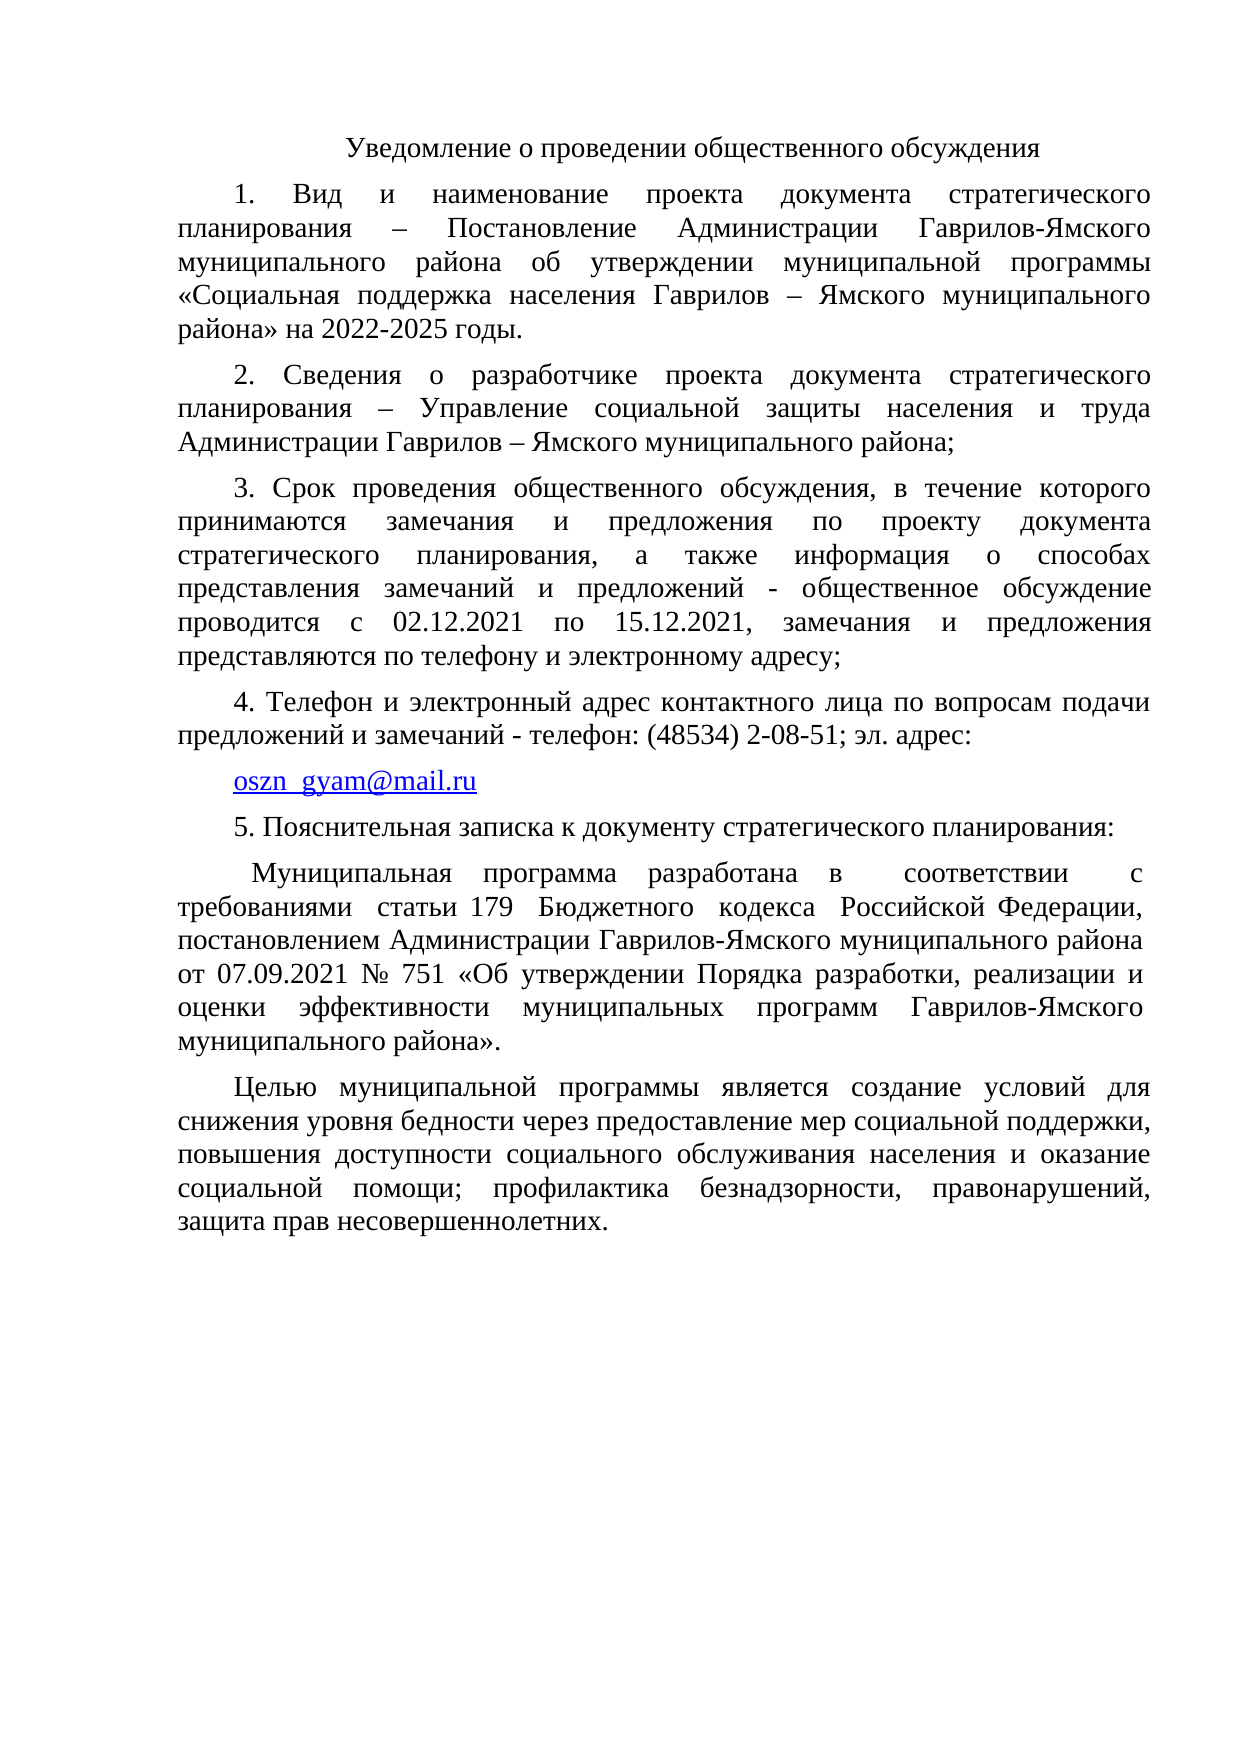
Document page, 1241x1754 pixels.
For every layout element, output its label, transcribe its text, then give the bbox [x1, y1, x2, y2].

text Уведомление о проведении общественного обсуждения [177, 131, 1152, 164]
text Целью муниципальной программы является создание условий для снижения уровня бедности через предоставление мер социальной поддержки, повышения доступности социального обслуживания населения и оказание социальной помощи; профилактика безнадзорности, правонарушений, защита прав несовершеннолетних. [177, 1069, 1152, 1237]
text 4. Телефон и электронный адрес контактного лица по вопросам подачи предложений и замечаний - телефон: (48534) 2-08-51; эл. адрес: [177, 684, 1152, 751]
text 3. Срок проведения общественного обсуждения, в течение которого принимаются замечания и предложения по проекту документа стратегического планирования, а также информация о способах представления замечаний и предложений - общественное обсуждение проводится с 02.12.2021 по 15.12.2021, замечания и предложения представляются по телефону и электронному адресу; [177, 470, 1152, 671]
text Муниципальная программа разработана в соответствии с требованиями статьи 179 Бюджетного кодекса Российской Федерации, постановлением Администрации Гаврилов-Ямского муниципального района от 07.09.2021 № 751 «Об утверждении Порядка разработки, реализации и оценки эффективности муниципальных программ Гаврилов-Ямского муниципального района». [177, 855, 1144, 1057]
text 2. Сведения о разработчике проекта документа стратегического планирования – Управление социальной защиты населения и труда Администрации Гаврилов – Ямского муниципального района; [177, 357, 1152, 457]
text oszn_gyam@mail.ru [177, 763, 1144, 797]
text 1. Вид и наименование проекта документа стратегического планирования – Постановление Администрации Гаврилов-Ямского муниципального района об утверждении муниципальной программы «Социальная поддержка населения Гаврилов – Ямского муниципального района» на 2022-2025 годы. [177, 177, 1152, 344]
text 5. Пояснительная записка к документу стратегического планирования: [177, 809, 1144, 843]
